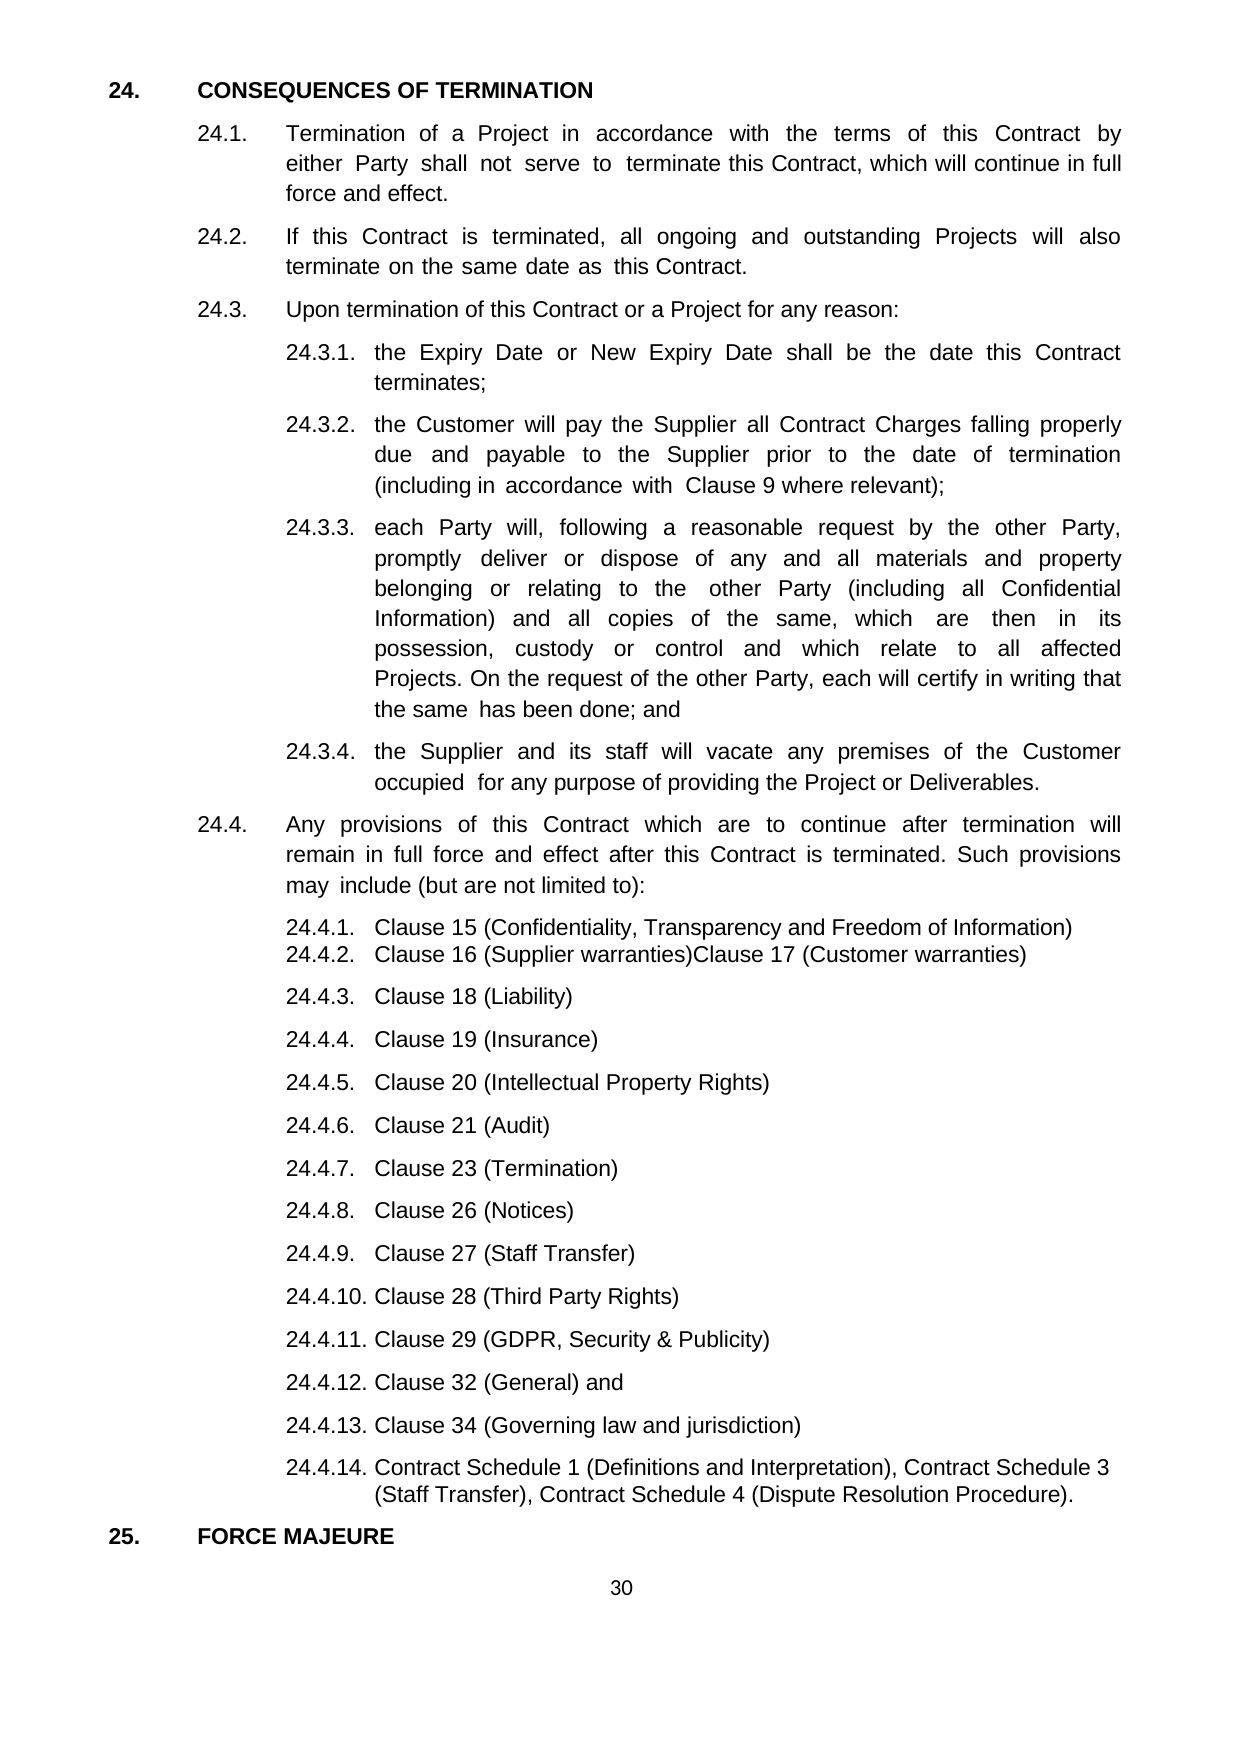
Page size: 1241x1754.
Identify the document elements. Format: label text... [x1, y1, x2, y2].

list Clause 34 (Governing law and jurisdiction) [286, 1412, 1134, 1438]
list FORCE MAJEURE [108, 1523, 1134, 1549]
list Any provisions of this Contract which are to continue after termination will remain in full force and effect after this Contract is terminated. Such provisions may include (but are not limited to): [197, 811, 1122, 898]
list Clause 20 (Intellectual Property Rights) [286, 1069, 1134, 1095]
list Clause 21 (Audit) [286, 1112, 1134, 1138]
list Termination of a Project in accordance with the terms of this Contract by either Party shall not serve to terminate this Contract, which will continue in full force and effect. [197, 120, 1122, 207]
list Clause 26 (Notices) [286, 1197, 1134, 1223]
list Clause 19 (Insurance) [286, 1026, 1134, 1052]
list Upon termination of this Contract or a Project for any reason: [197, 296, 1134, 322]
list the Expiry Date or New Expiry Date shall be the date this Contract terminates; [286, 338, 1122, 395]
list Clause 15 (Confidentiality, Transparency and Freedom of Information) [286, 914, 1134, 941]
list If this Contract is terminated, all ongoing and outstanding Projects will also terminate on the same date as this Contract. [197, 223, 1121, 279]
list Clause 27 (Staff Transfer) [286, 1240, 1134, 1267]
list the Supplier and its staff will vacate any premises of the Customer occupied for any purpose of providing the Project or Deliverables. [286, 738, 1122, 795]
list each Party will, following a reasonable request by the other Party, promptly deliver or dispose of any and all materials and property belonging or relating to the other Party (including all Confidential Information) and all copies of the same, which are then in its possession, custody or control and which relate to all affected Projects. On the request of the other Party, each will certify in writing that the same has been done; and [286, 514, 1122, 722]
list Clause 29 (GDPR, Security & Publicity) [286, 1326, 1134, 1353]
list Clause 28 (Third Party Rights) [286, 1283, 1134, 1309]
list Clause 18 (Liability) [286, 983, 1134, 1010]
list Contract Schedule 1 (Definitions and Interpretation), Contract Schedule 3 (Staff Transfer), Contract Schedule 4 (Dispute Resolution Procedure). [286, 1454, 1134, 1507]
list the Customer will pay the Supplier all Contract Charges falling properly due and payable to the Supplier prior to the date of termination (including in accordance with Clause 9 where relevant); [286, 411, 1122, 498]
list Clause 23 (Termination) [286, 1154, 1134, 1181]
list Clause 32 (General) and [286, 1369, 1134, 1395]
list CONSEQUENCES OF TERMINATION [108, 77, 1134, 103]
list Clause 16 (Supplier warranties)Clause 17 (Customer warranties) [286, 941, 1134, 967]
